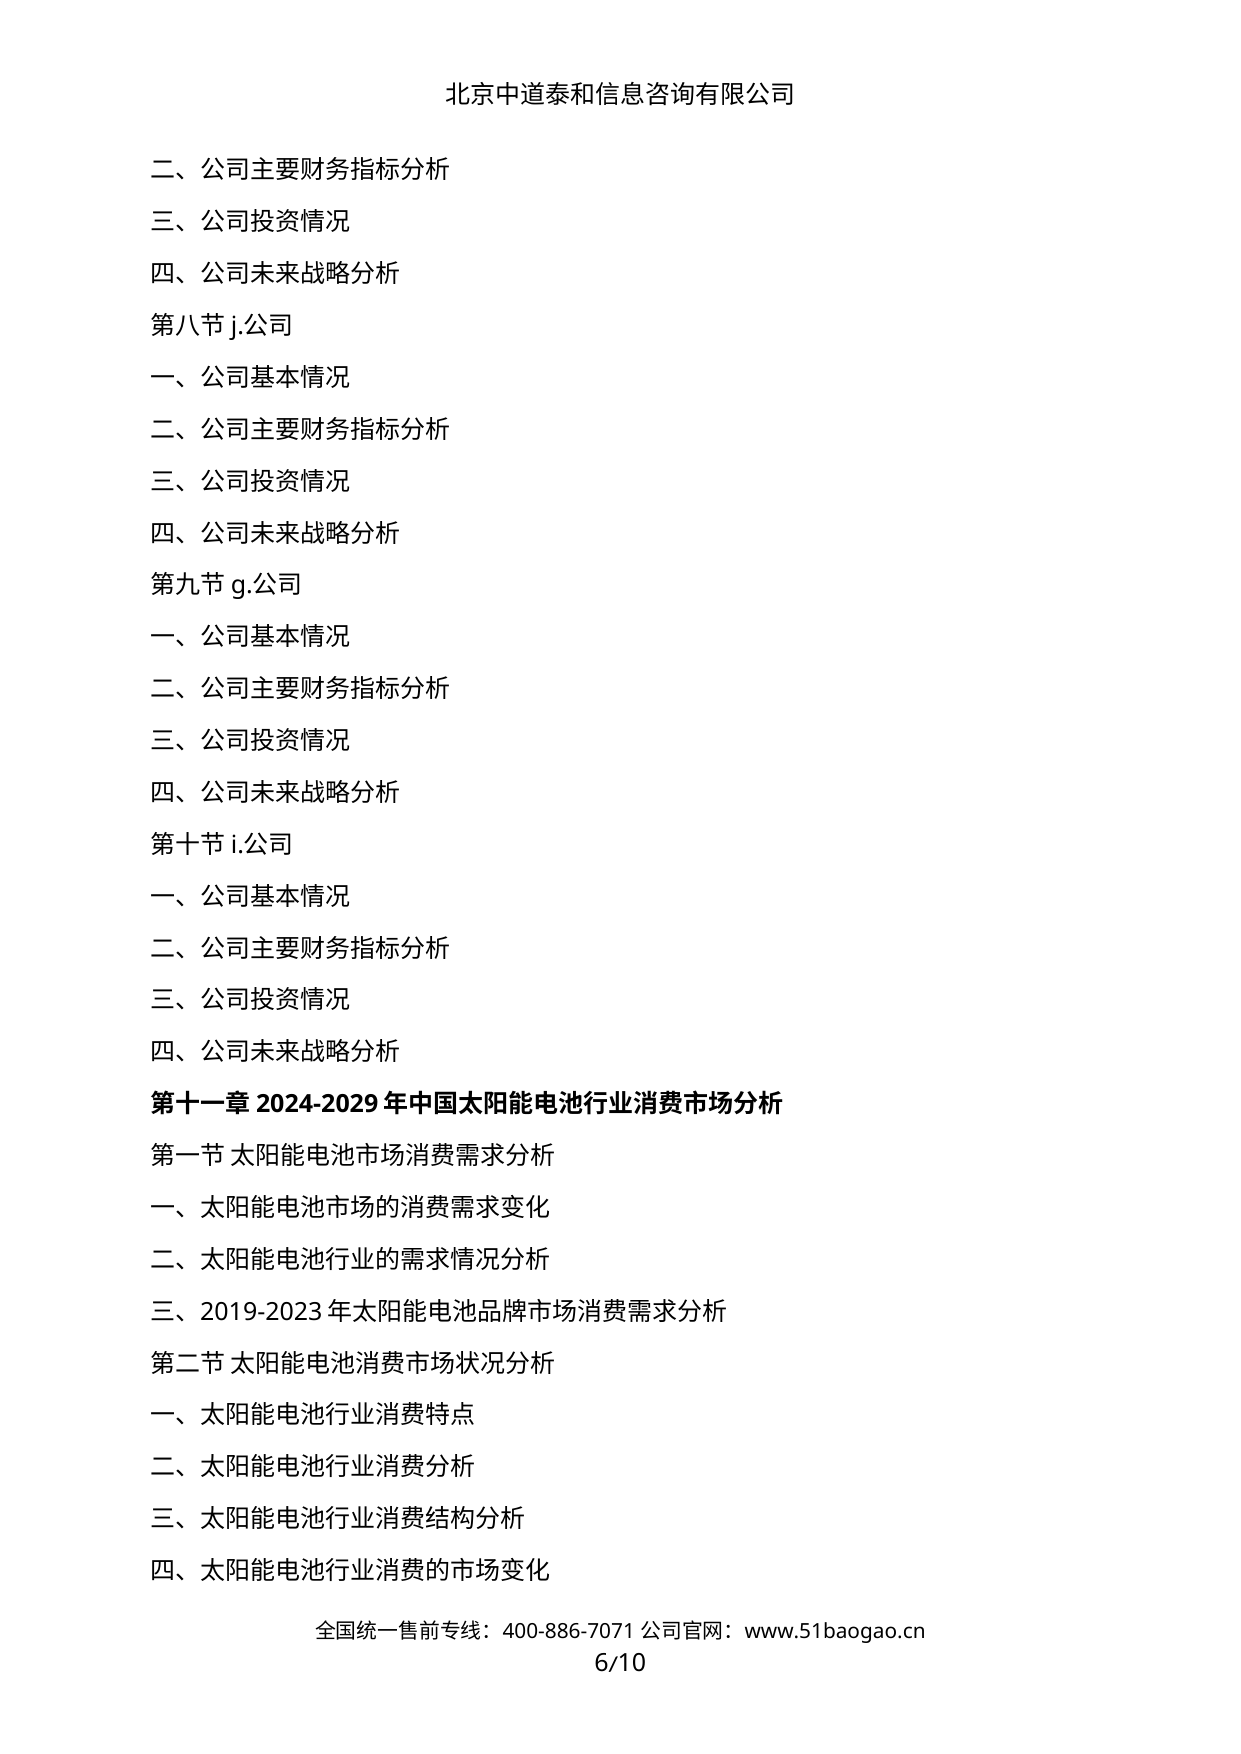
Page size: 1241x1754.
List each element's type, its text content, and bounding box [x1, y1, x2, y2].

text 二、太阳能电池行业的需求情况分析 [150, 1239, 1090, 1276]
text 一、太阳能电池行业消费特点 [150, 1395, 1090, 1431]
text 一、公司基本情况 [150, 876, 1090, 912]
text 三、公司投资情况 [150, 202, 1090, 238]
text 三、2019-2023年太阳能电池品牌市场消费需求分析 [150, 1291, 1090, 1327]
text 四、太阳能电池行业消费的市场变化 [150, 1551, 1090, 1587]
text 三、公司投资情况 [150, 721, 1090, 757]
text 一、公司基本情况 [150, 617, 1090, 653]
text 二、太阳能电池行业消费分析 [150, 1447, 1090, 1483]
text 第八节 j.公司 [150, 306, 1090, 342]
text 二、公司主要财务指标分析 [150, 150, 1090, 186]
text 一、公司基本情况 [150, 357, 1090, 394]
text 四、公司未来战略分析 [150, 1032, 1090, 1068]
text 第十一章 2024-2029年中国太阳能电池行业消费市场分析 [150, 1084, 1090, 1120]
text 三、公司投资情况 [150, 980, 1090, 1016]
text 二、公司主要财务指标分析 [150, 928, 1090, 964]
text 第一节 太阳能电池市场消费需求分析 [150, 1136, 1090, 1172]
text 第九节 g.公司 [150, 565, 1090, 601]
text 第十节 i.公司 [150, 824, 1090, 861]
text 三、公司投资情况 [150, 461, 1090, 497]
text 四、公司未来战略分析 [150, 513, 1090, 549]
text 二、公司主要财务指标分析 [150, 669, 1090, 705]
text 一、太阳能电池市场的消费需求变化 [150, 1187, 1090, 1224]
text 四、公司未来战略分析 [150, 254, 1090, 290]
text 第二节 太阳能电池消费市场状况分析 [150, 1343, 1090, 1379]
text 二、公司主要财务指标分析 [150, 409, 1090, 446]
text 三、太阳能电池行业消费结构分析 [150, 1499, 1090, 1535]
text 四、公司未来战略分析 [150, 772, 1090, 809]
